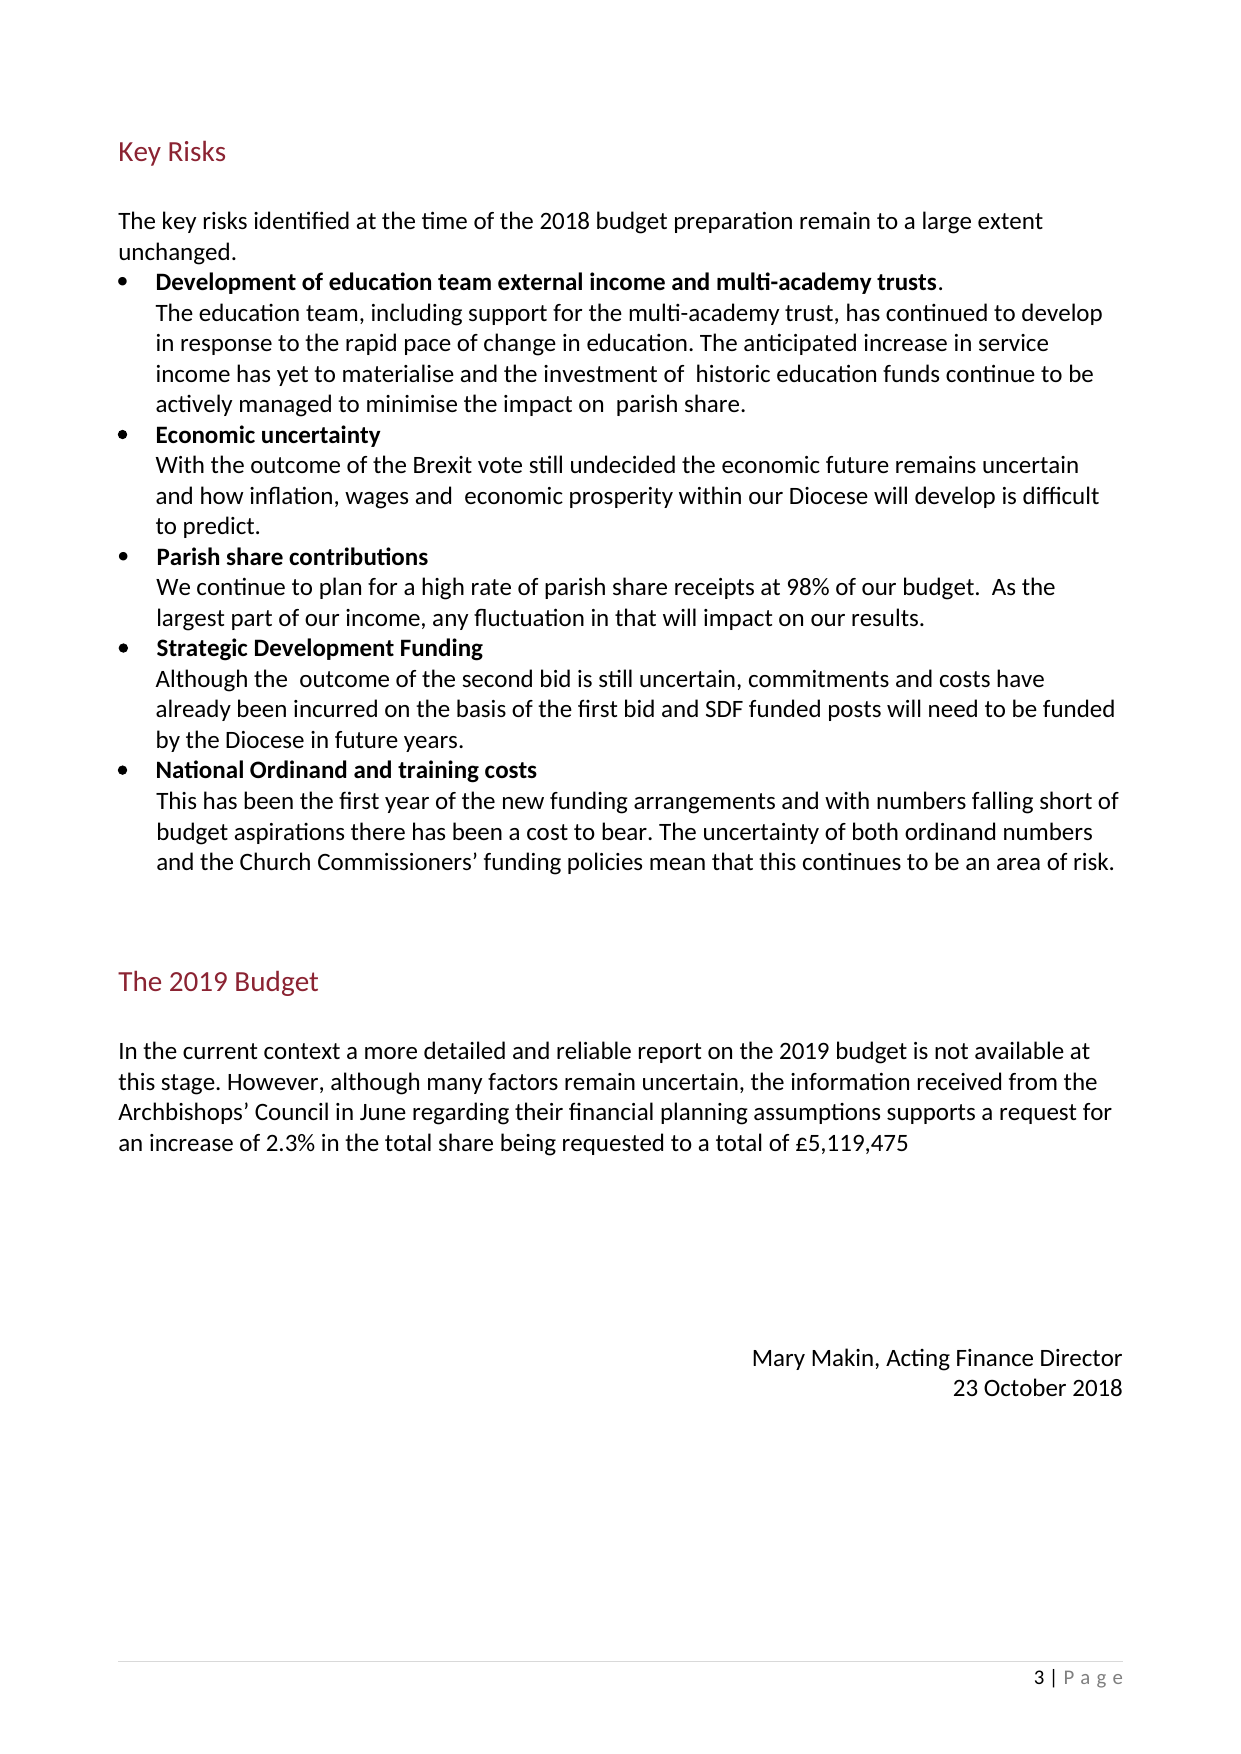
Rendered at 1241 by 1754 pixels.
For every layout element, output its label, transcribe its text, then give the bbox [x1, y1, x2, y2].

text The education team, including support for the multi-academy trust, has continued to develop in response to the rapid pace of change in education. The anticipated increase in service income has yet to materialise and the investment of historic education funds continue to be actively managed to minimise the impact on parish share. [155, 297, 1123, 419]
list National Ordinand and training costs [118, 755, 1123, 785]
list Development of education team external income and multi-academy trusts. [118, 266, 1123, 297]
subtitle Key Risks [118, 133, 1123, 168]
text With the outcome of the Brexit vote still undecided the economic future remains uncertain and how inflation, wages and economic prosperity within our Diocese will develop is difficult to predict. [155, 449, 1123, 541]
text 23 October 2018 [868, 1372, 1123, 1403]
list Strategic Development Funding [119, 633, 1123, 663]
text In the current context a more detailed and reliable report on the 2019 budget is not available at this stage. However, although many factors remain uncertain, the information received from the Archbishops’ Council in June regarding their financial planning assumptions supports a request for an increase of 2.3% in the total share being requested to a total of £5,119,475 [118, 1035, 1123, 1157]
text We continue to plan for a high rate of parish share receipts at 98% of our budget. As the largest part of our income, any fluctuation in that will impact on our results. [156, 572, 1123, 633]
text The key risks identified at the time of the 2018 budget preparation remain to a large extent unchanged. [118, 205, 1123, 266]
list This has been the first year of the new funding arrangements and with numbers falling short of budget aspirations there has been a cost to bear. The uncertainty of both ordinand numbers and the Church Commissioners’ funding policies mean that this continues to be an area of risk. [156, 785, 1123, 877]
list Economic uncertainty [118, 419, 1123, 449]
subtitle The 2019 Budget [118, 963, 1123, 998]
text Although the outcome of the second bid is still uncertain, commitments and costs have already been incurred on the basis of the first bid and SDF funded posts will need to be funded by the Diocese in future years. [155, 663, 1123, 755]
text Mary Makin, Acting Finance Director [718, 1342, 1123, 1372]
list Parish share contributions [119, 541, 1123, 572]
